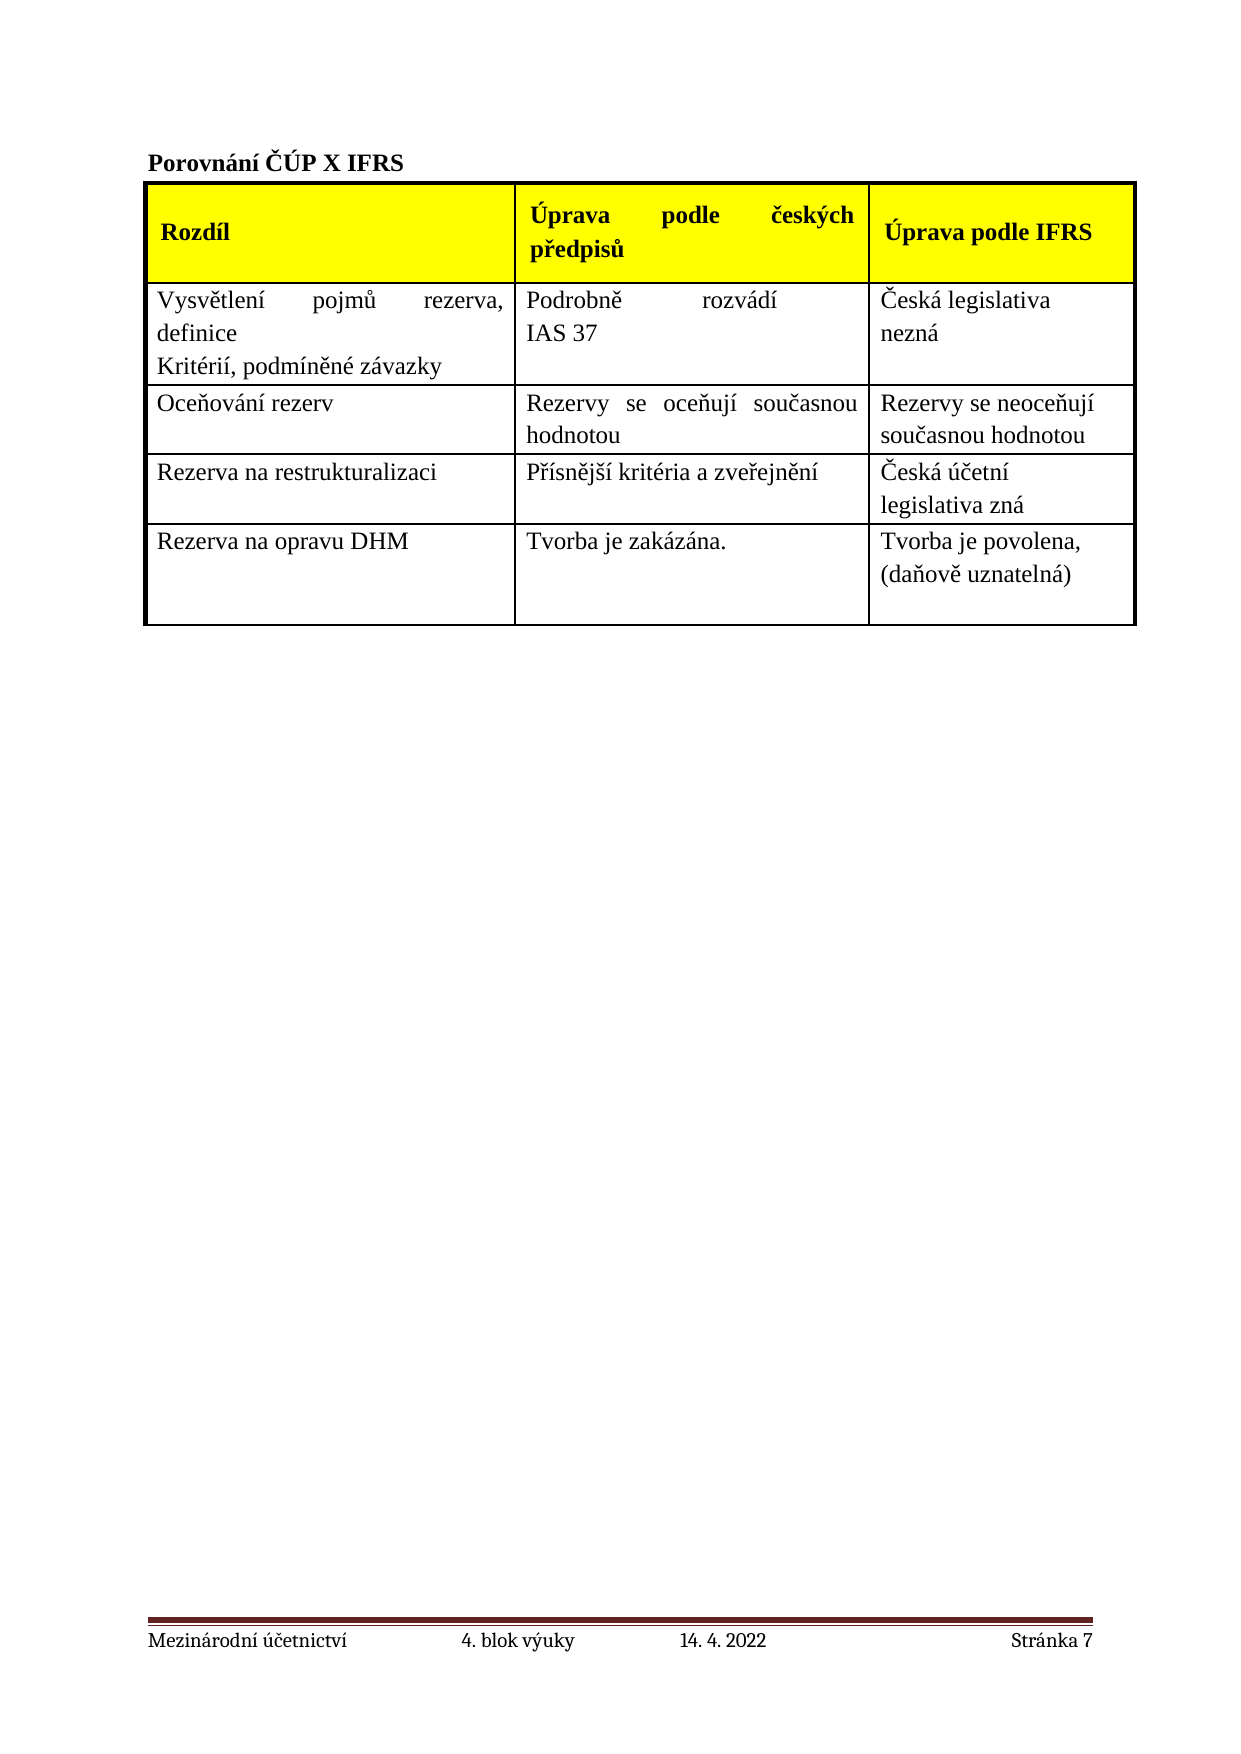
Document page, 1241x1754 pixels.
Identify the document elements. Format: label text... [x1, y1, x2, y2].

table_cell Podrobně rozvádí IAS 37 [516, 284, 868, 384]
table_header Úprava podle IFRS [870, 185, 1133, 282]
table_cell Vysvětlení pojmů rezerva, definice Kritérií, podmíněné závazky [148, 284, 514, 384]
table_cell Rezerva na opravu DHM [148, 525, 514, 624]
table_cell Rezervy se oceňují současnou hodnotou [516, 386, 868, 453]
table_cell Rezervy se neoceňují současnou hodnotou [870, 386, 1133, 453]
table_cell Tvorba je povolena, (daňově uznatelná) [870, 525, 1133, 624]
table_header Rozdíl [148, 185, 514, 282]
text Porovnání ČÚP X IFRS [148, 148, 1093, 176]
table_cell Česká legislativa nezná [870, 284, 1133, 384]
table_cell Česká účetní legislativa zná [870, 455, 1133, 522]
table_cell Oceňování rezerv [148, 386, 514, 453]
table_cell Rezerva na restrukturalizaci [148, 455, 514, 522]
table_cell Tvorba je zakázána. [516, 525, 868, 624]
table_header Úprava podle českých předpisů [516, 185, 868, 282]
table_cell Přísnější kritéria a zveřejnění [516, 455, 868, 522]
